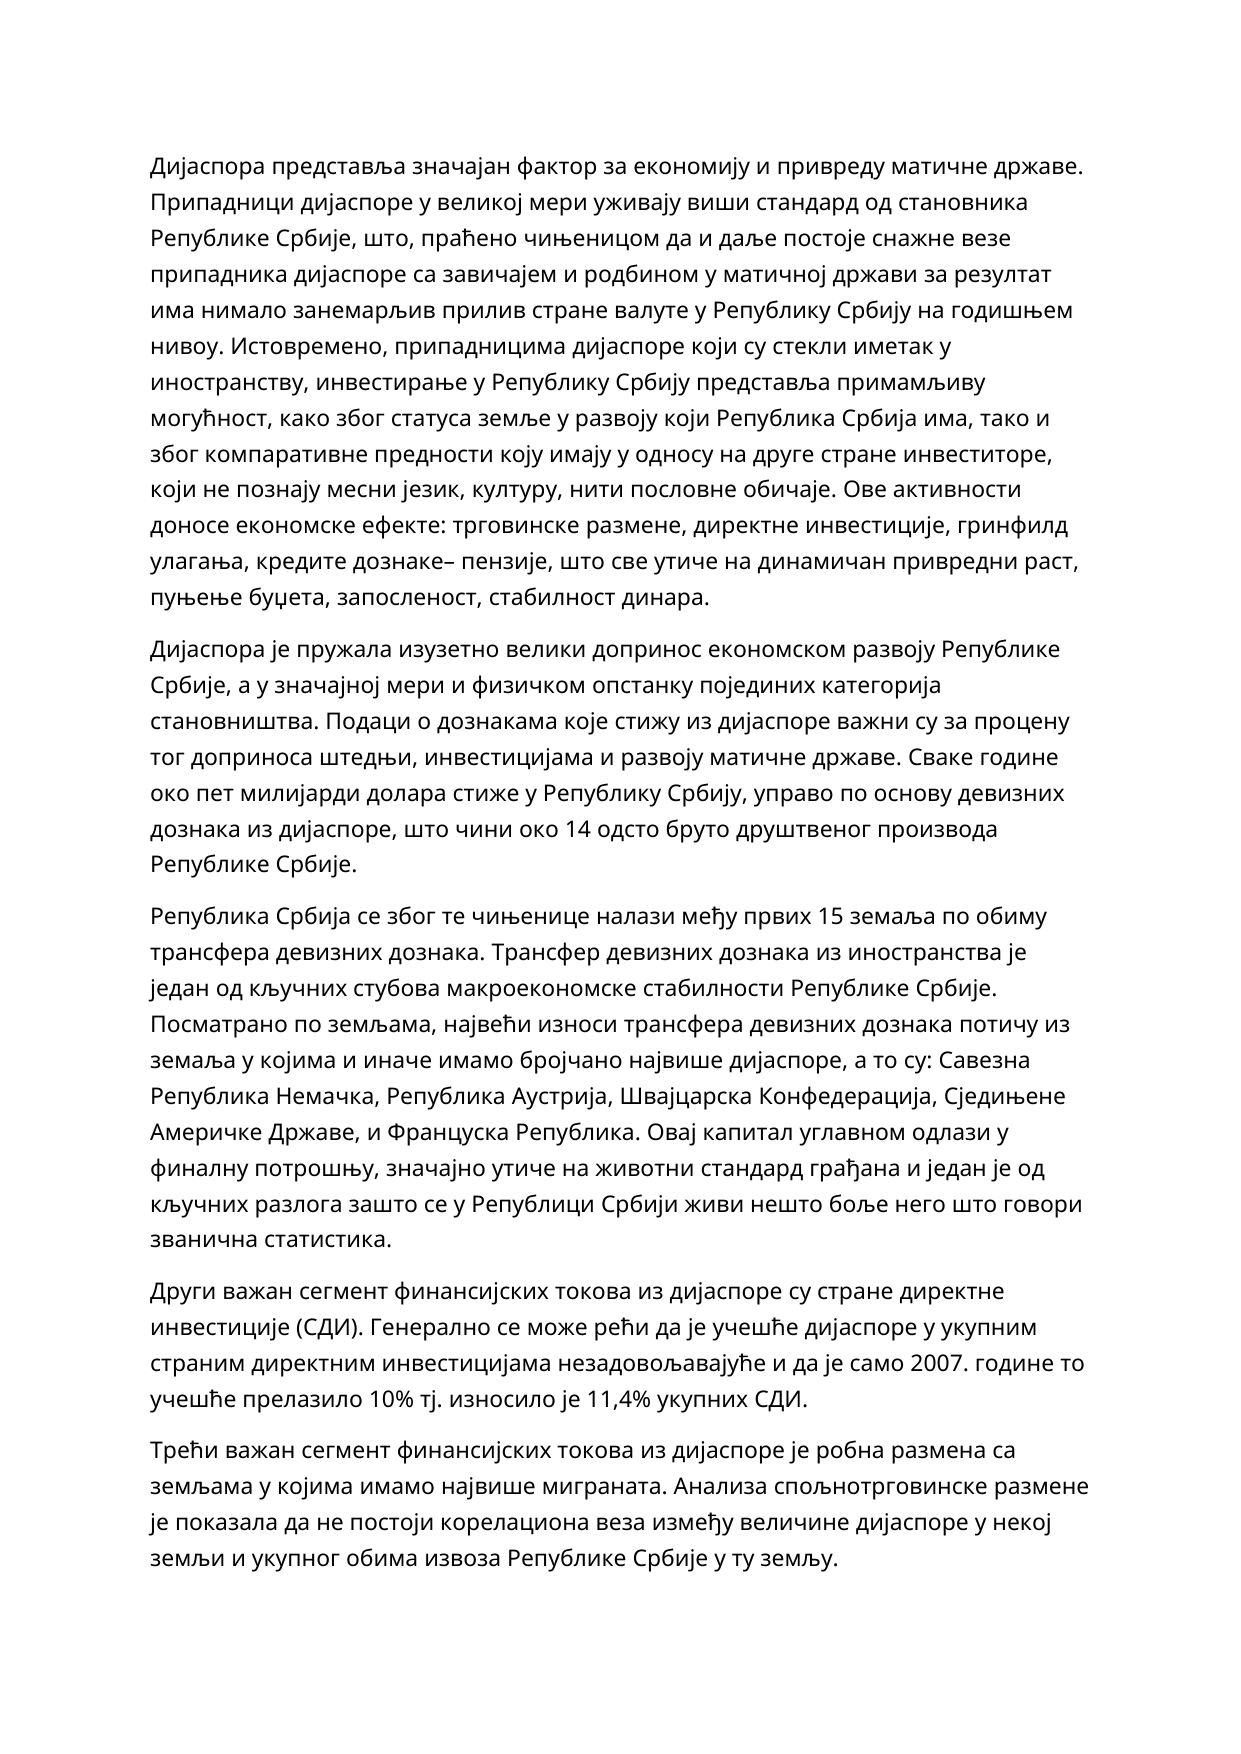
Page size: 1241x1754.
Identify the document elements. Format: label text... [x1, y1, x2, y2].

text Други важан сегмент финансијских токова из дијаспоре су стране директне инвестиције (СДИ). Генерално се може рећи да је учешће дијаспоре у укупним страним директним инвестицијама незадовољавајуће и да је само 2007. године то учешће прелазило 10% тј. износило је 11,4% укупних СДИ. [150, 1275, 1090, 1414]
text Дијаспора представља значајан фактор за економију и привреду матичне државе. Припадници дијаспоре у великој мери уживају виши стандард од становника Републике Србије, што, праћено чињеницом да и даље постоје снажне везе припадника дијаспоре са завичајем и родбином у матичној држави за резултат има нимало занемарљив прилив стране валуте у Републику Србију на годишњем нивоу. Истовремено, припадницима дијаспоре који су стекли иметак у иностранству, инвестирање у Републику Србију представља примамљиву могућност, како због статуса земље у развоју који Република Србија има, тако и због компаративне предности коју имају у односу на друге стране инвеститоре, који не познају месни језик, културу, нити пословне обичаје. Ове активности доносе економске ефекте: трговинске размене, директне инвестиције, гринфилд улагања, кредите дознаке– пензије, што све утиче на динамичан привредни раст, пуњење буџета, запосленост, стабилност динара. [150, 150, 1090, 612]
text Дијаспора је пружала изузетно велики допринос економском развоју Републике Србије, а у значајној мери и физичком опстанку појединих категорија становништва. Подаци о дознакама које стижу из дијаспоре важни су за процену тог доприноса штедњи, инвестицијама и развоју матичне државе. Сваке године око пет милијарди долара стиже у Републику Србију, управо по основу девизних дознака из дијаспоре, што чини око 14 одсто бруто друштвеног производа Републике Србије. [150, 633, 1090, 880]
text Република Србија се због те чињенице налази међу првих 15 земаља по обиму трансфера девизних дознака. Трансфер девизних дознака из иностранства је један од кључних стубова макроекономске стабилности Републике Србије. Посматрано по земљама, највећи износи трансфера девизних дознака потичу из земаља у којима и иначе имамо бројчано највише дијаспоре, а то су: Савезна Република Немачка, Република Аустрија, Швајцарска Конфедерација, Сједињене Америчке Државе, и Француска Република. Овај капитал углавном одлази у финалну потрошњу, значајно утиче на животни стандард грађана и један је од кључних разлога зашто се у Републици Србији живи нешто боље него што говори званична статистика. [150, 900, 1090, 1255]
text Трећи важан сегмент финансијских токова из дијаспоре је робна размена са земљама у којима имамо највише миграната. Анализа спољнотрговинске размене је показала да не постоји корелациона веза између величине дијаспоре у некој земљи и укупног обима извоза Републике Србије у ту земљу. [150, 1434, 1090, 1573]
